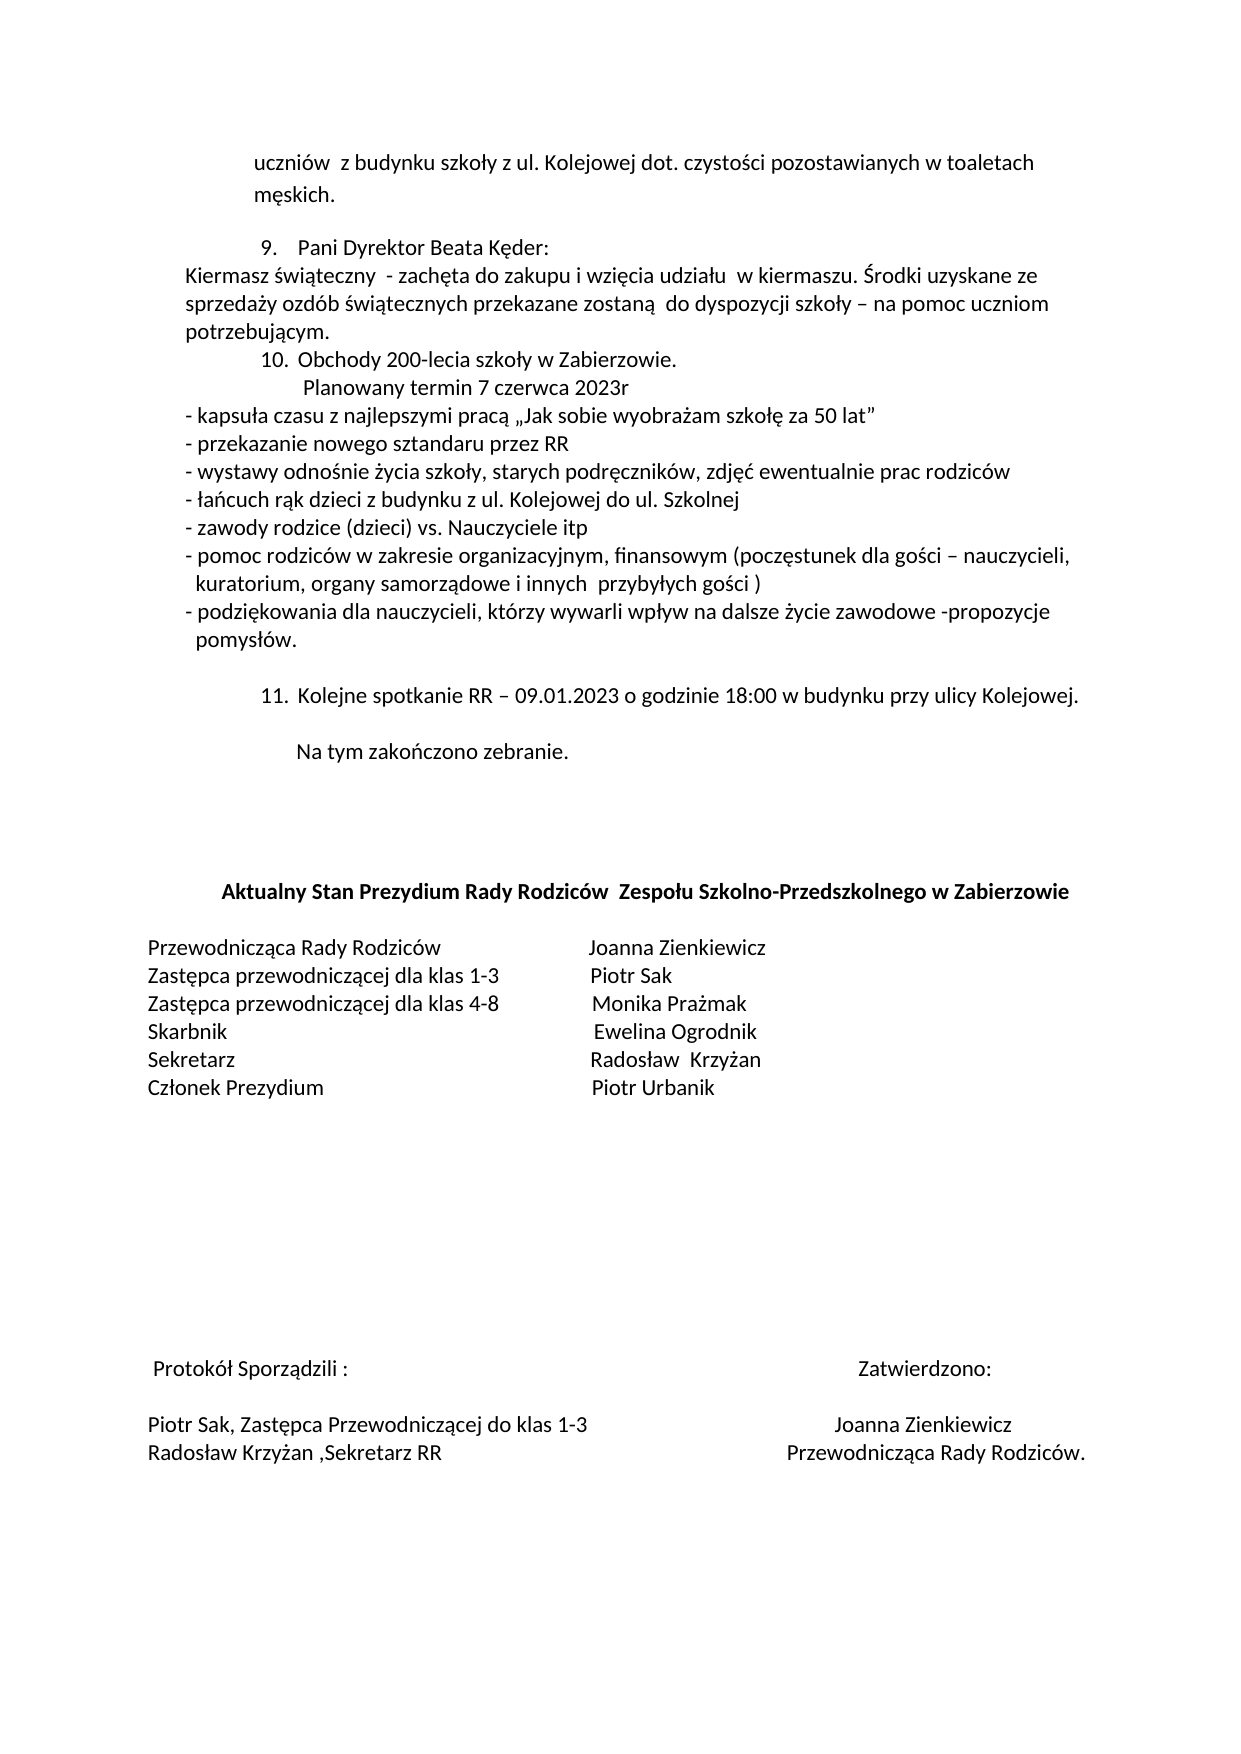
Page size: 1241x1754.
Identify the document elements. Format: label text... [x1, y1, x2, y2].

list męskich. [223, 180, 1093, 208]
text - przekazanie nowego sztandaru przez RR [185, 429, 1093, 457]
text Sekretarz Radosław Krzyżan [148, 1045, 1093, 1073]
text Przewodnicząca Rady Rodziców Joanna Zienkiewicz [148, 933, 1093, 961]
text - podziękowania dla nauczycieli, którzy wywarli wpływ na dalsze życie zawodowe -propozycje [185, 597, 1093, 625]
text kuratorium, organy samorządowe i innych przybyłych gości ) [185, 569, 1093, 597]
list Kolejne spotkanie RR – 09.01.2023 o godzinie 18:00 w budynku przy ulicy Kolejowej. [260, 681, 1093, 709]
text Członek Prezydium Piotr Urbanik [148, 1073, 1093, 1101]
text - pomoc rodziców w zakresie organizacyjnym, finansowym (poczęstunek dla gości – nauczycieli, [185, 541, 1093, 569]
text Skarbnik Ewelina Ogrodnik [148, 1017, 1093, 1045]
text - łańcuch rąk dzieci z budynku z ul. Kolejowej do ul. Szkolnej [185, 485, 1093, 513]
list Pani Dyrektor Beata Kęder: [260, 233, 1093, 261]
text Protokół Sporządzili : Zatwierdzono: [148, 1354, 1093, 1382]
text - zawody rodzice (dzieci) vs. Nauczyciele itp [185, 513, 1093, 541]
text Zastępca przewodniczącej dla klas 4-8 Monika Prażmak [148, 989, 1093, 1017]
text Kiermasz świąteczny - zachęta do zakupu i wzięcia udziału w kiermaszu. Środki uzyskane ze sprzedaży ozdób świątecznych przekazane zostaną do dyspozycji szkoły – na pomoc uczniom potrzebującym. [185, 261, 1093, 345]
text Aktualny Stan Prezydium Rady Rodziców Zespołu Szkolno-Przedszkolnego w Zabierzowie [148, 877, 1093, 905]
text - kapsuła czasu z najlepszymi pracą „Jak sobie wyobrażam szkołę za 50 lat” [185, 401, 1093, 429]
list Obchody 200-lecia szkoły w Zabierzowie. [260, 345, 1093, 373]
text Piotr Sak, Zastępca Przewodniczącej do klas 1-3 Joanna Zienkiewicz [148, 1410, 1093, 1438]
text pomysłów. [185, 625, 1093, 653]
text Planowany termin 7 czerwca 2023r [298, 373, 1093, 401]
list uczniów z budynku szkoły z ul. Kolejowej dot. czystości pozostawianych w toaletach [223, 148, 1093, 176]
text - wystawy odnośnie życia szkoły, starych podręczników, zdjęć ewentualnie prac rodziców [185, 457, 1093, 485]
text Na tym zakończono zebranie. [260, 737, 1093, 765]
text Zastępca przewodniczącej dla klas 1-3 Piotr Sak [148, 961, 1093, 989]
text Radosław Krzyżan ,Sekretarz RR Przewodnicząca Rady Rodziców. [148, 1438, 1093, 1466]
